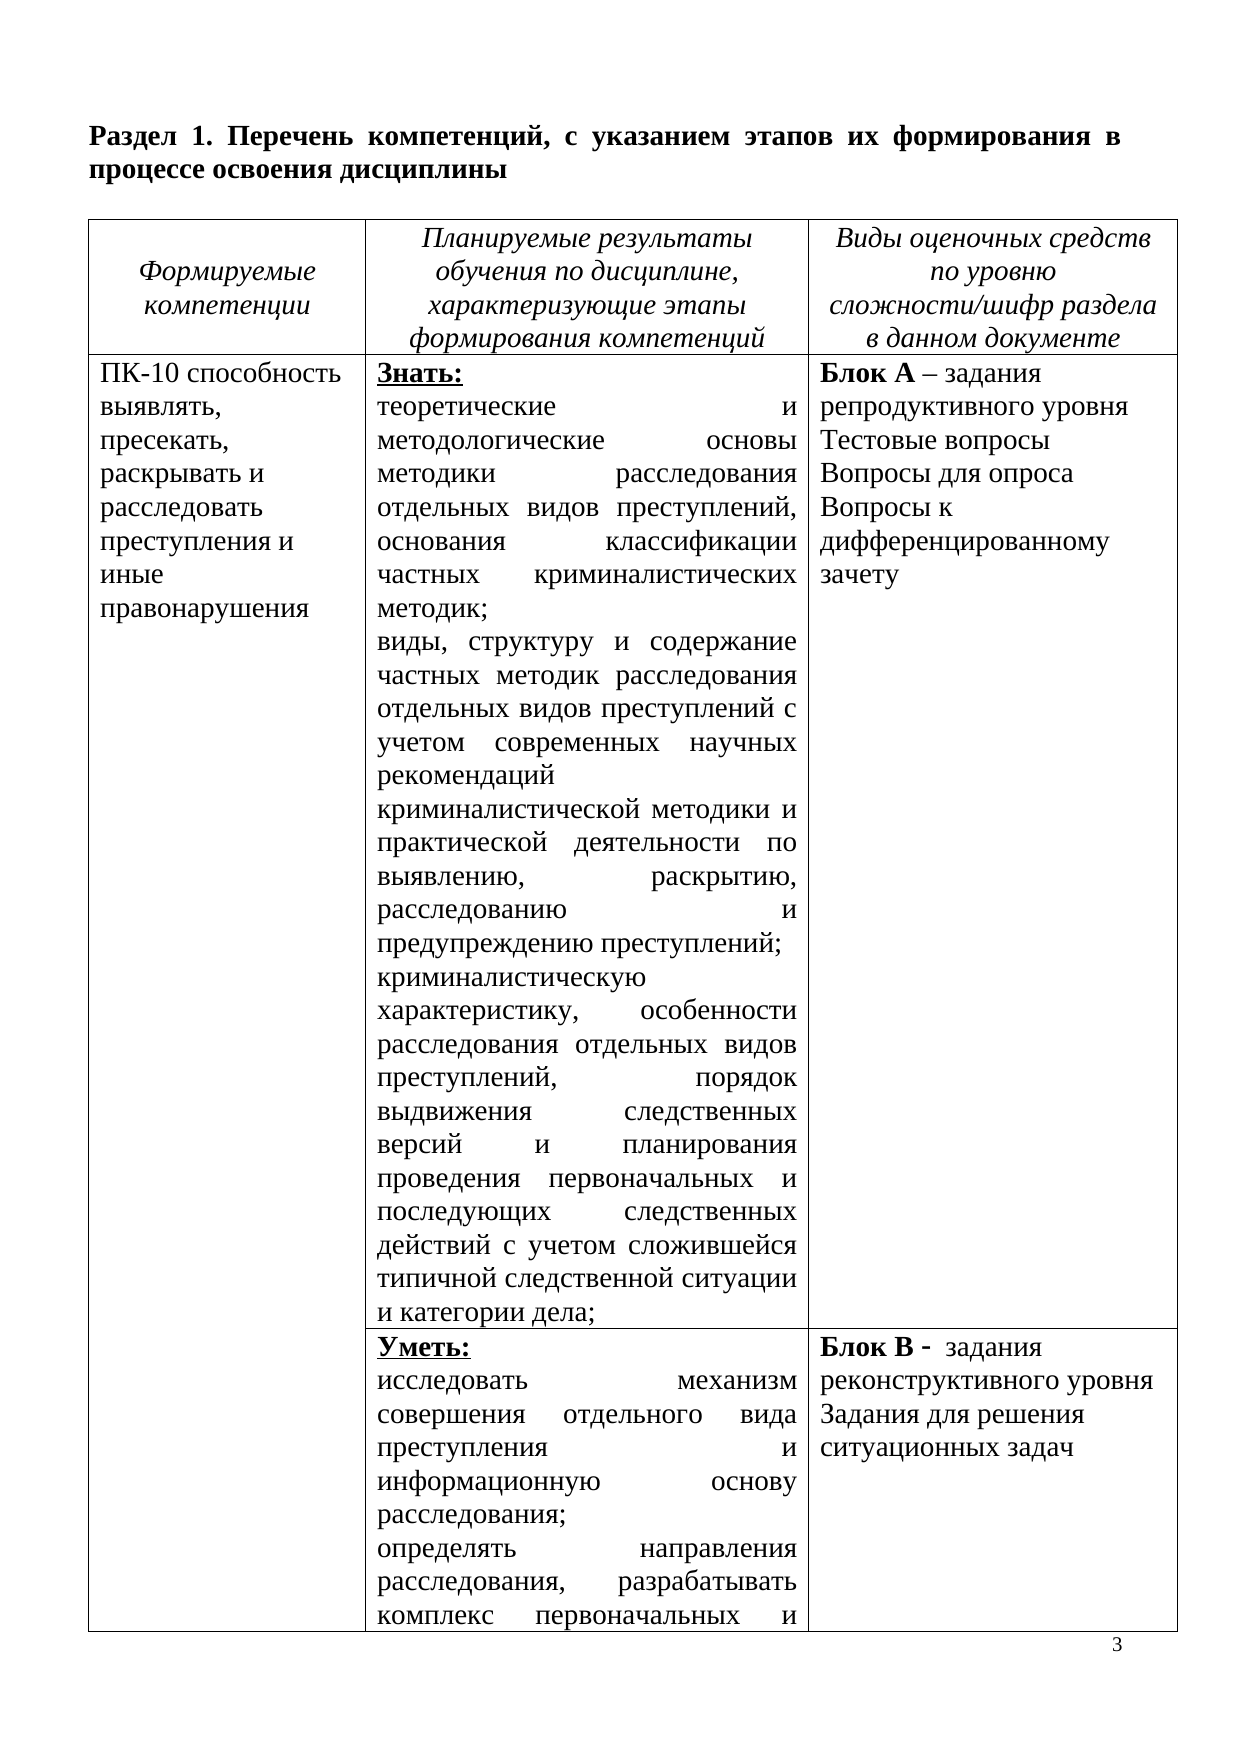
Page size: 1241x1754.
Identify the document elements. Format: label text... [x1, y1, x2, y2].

text Раздел 1. Перечень компетенций, с указанием этапов их формирования в процессе освоения дисциплины [89, 118, 1122, 185]
table_cell Знать: теоретические и методологические основы методики расследования отдельных видов преступлений, основания классификации частных криминалистических методик; виды, структуру и содержание частных методик расследования отдельных видов преступлений с учетом современных научных рекомендаций криминалистической методики и практической деятельности по выявлению, раскрытию, расследованию и предупреждению преступлений; криминалистическую характеристику, особенности расследования отдельных видов преступлений, порядок выдвижения следственных версий и планирования проведения первоначальных и последующих следственных действий с учетом сложившейся типичной следственной ситуации и категории дела; [366, 355, 808, 1328]
table_header Формируемые компетенции [89, 220, 365, 354]
table_header Виды оценочных средств по уровню сложности/шифр раздела в данном документе [809, 220, 1177, 354]
table_header Планируемые результаты обучения по дисциплине, характеризующие этапы формирования компетенций [366, 220, 808, 354]
table_cell Блок А – задания репродуктивного уровня Тестовые вопросы Вопросы для опроса Вопросы к дифференцированному зачету [809, 355, 1177, 1328]
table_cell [809, 1329, 1177, 1631]
table_cell ПК-10 способность выявлять, пресекать, раскрывать и расследовать преступления и иные правонарушения [89, 355, 365, 1631]
